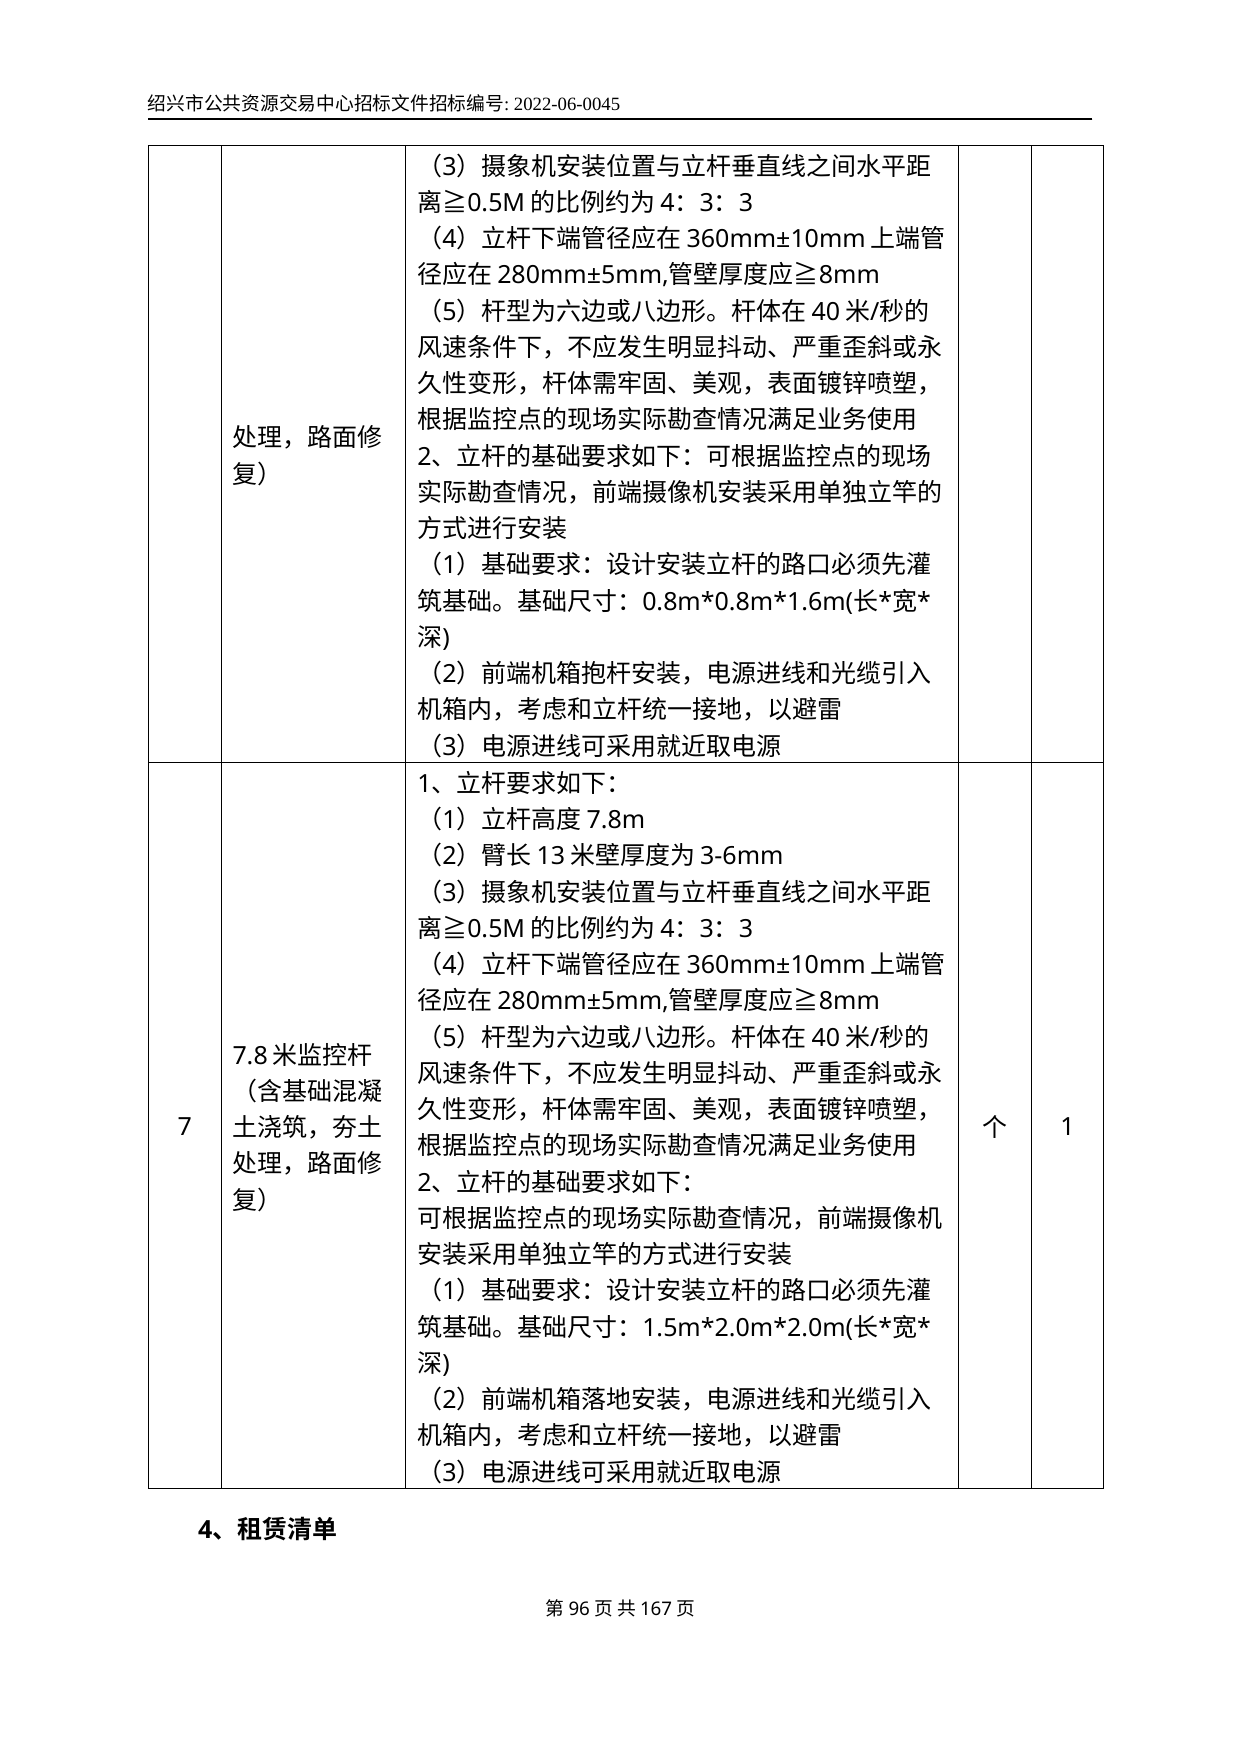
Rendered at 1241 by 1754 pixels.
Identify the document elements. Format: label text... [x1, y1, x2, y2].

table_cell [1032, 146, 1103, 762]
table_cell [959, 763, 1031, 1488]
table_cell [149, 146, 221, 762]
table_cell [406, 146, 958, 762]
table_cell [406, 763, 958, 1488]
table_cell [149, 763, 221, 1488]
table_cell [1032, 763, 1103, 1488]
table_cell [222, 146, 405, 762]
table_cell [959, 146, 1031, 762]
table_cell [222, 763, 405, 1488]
text 4、租赁清单 [198, 1502, 1092, 1548]
